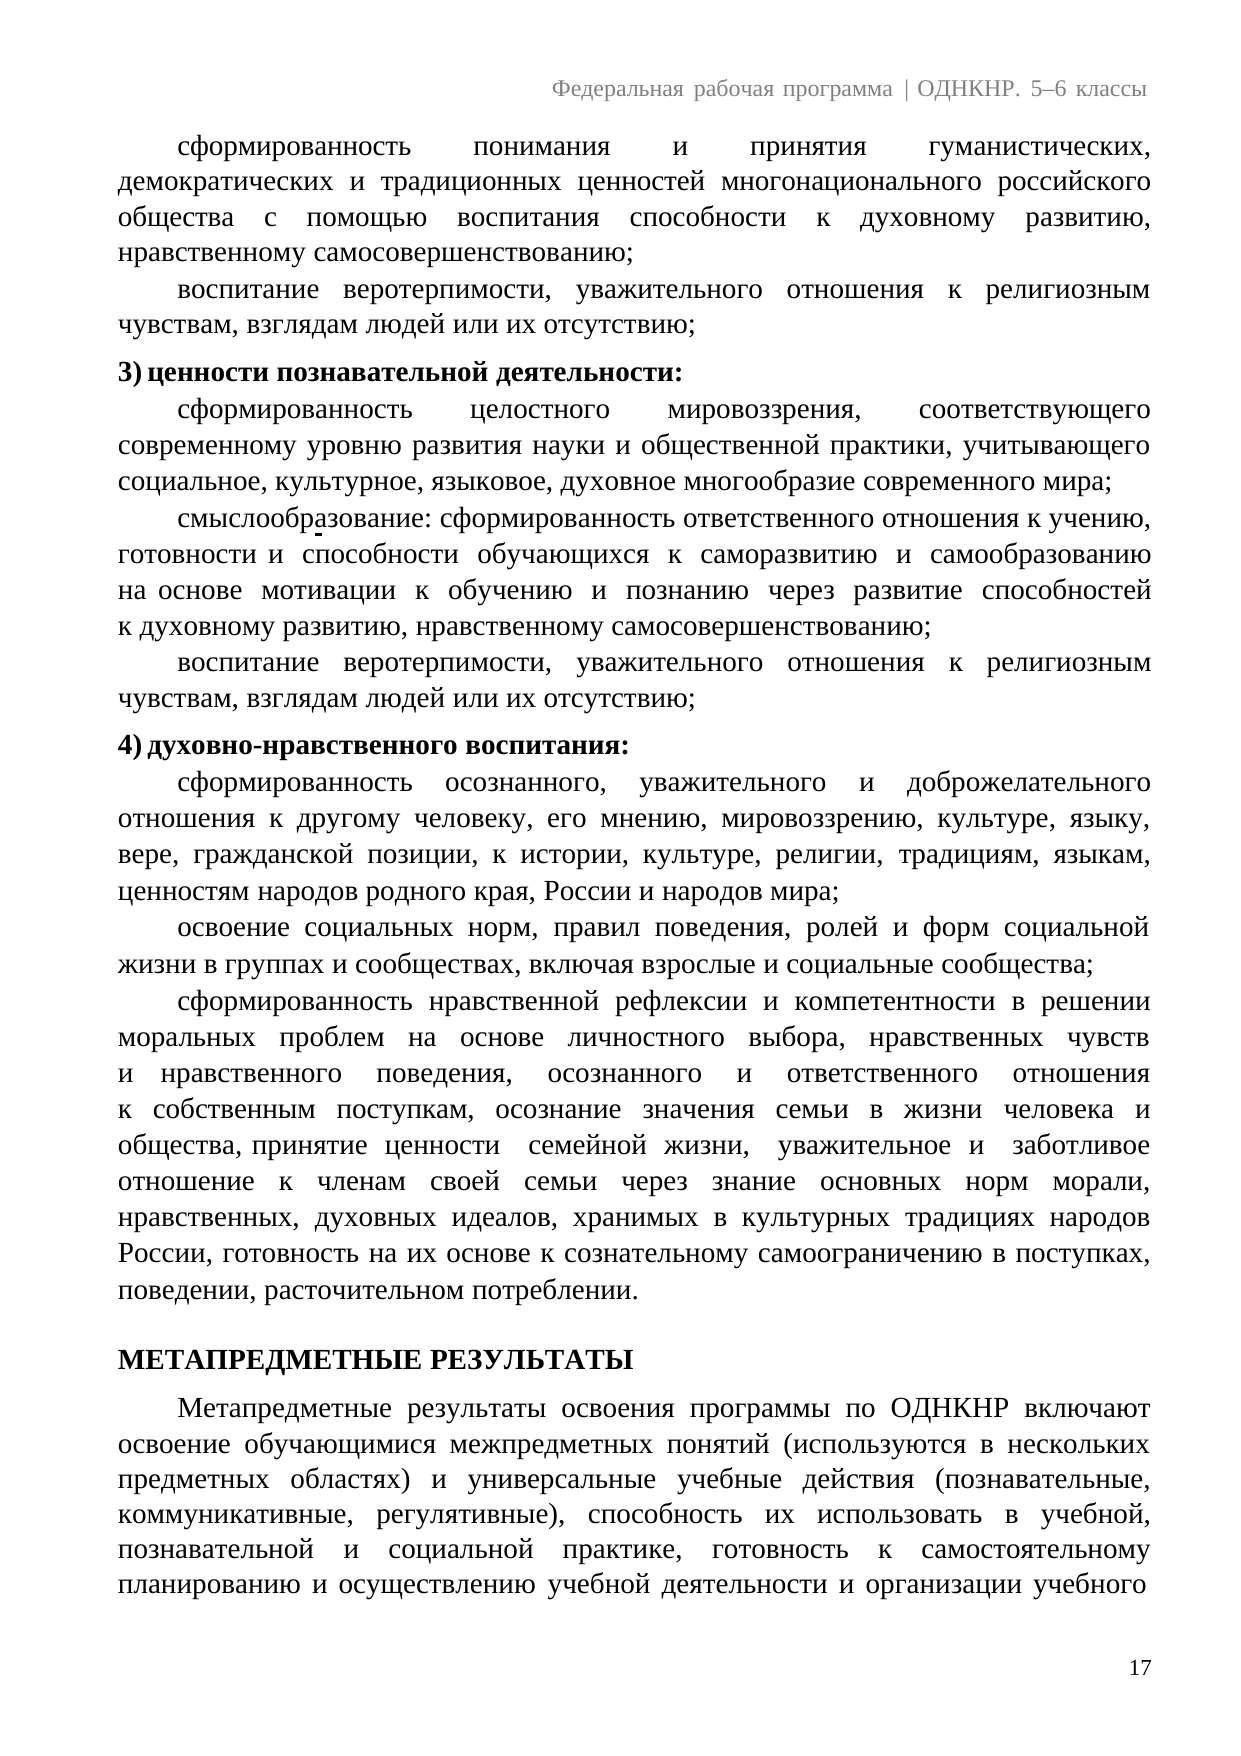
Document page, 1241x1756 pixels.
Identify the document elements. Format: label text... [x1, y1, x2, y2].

text смыслообразование: сформированность ответственного отношения к учению, готовности и способности обучающихся к саморазвитию и самообразованию на основе мотивации к обучению и познанию через развитие способностей к духовному развитию, нравственному самосовершенствованию; [118, 500, 1152, 642]
subtitle ценности познавательной деятельности: [118, 354, 1163, 388]
subtitle МЕТАПРЕДМЕТНЫЕ РЕЗУЛЬТАТЫ [118, 1342, 1163, 1375]
subtitle духовно-нравственного воспитания: [118, 727, 1163, 761]
text сформированность понимания и принятия гуманистических, демократических и традиционных ценностей многонационального российского общества с помощью воспитания способности к духовному развитию, нравственному самосовершенствованию; [118, 128, 1151, 268]
text сформированность осознанного, уважительного и доброжелательного отношения к другому человеку, его мнению, мировоззрению, культуре, языку, вере, гражданской позиции, к истории, культуре, религии, традициям, языкам, ценностям народов родного края, России и народов мира; [118, 764, 1151, 906]
text сформированность нравственной рефлексии и компетентности в решении моральных проблем на основе личностного выбора, нравственных чувств и нравственного поведения, осознанного и ответственного отношения к собственным поступкам, осознание значения семьи в жизни человека и общества, принятие ценности семейной жизни, уважительное и заботливое отношение к членам своей семьи через знание основных норм морали, нравственных, духовных идеалов, хранимых в культурных традициях народов России, готовность на их основе к сознательному самоограничению в поступках, поведении, расточительном потреблении. [118, 983, 1151, 1305]
text освоение социальных норм, правил поведения, ролей и форм социальной жизни в группах и сообществах, включая взрослые и социальные сообщества; [118, 909, 1149, 979]
text сформированность целостного мировоззрения, соответствующего современному уровню развития науки и общественной практики, учитывающего социальное, культурное, языковое, духовное многообразие современного мира; [118, 391, 1151, 497]
text Метапредметные результаты освоения программы по ОДНКНР включают освоение обучающимися межпредметных понятий (используются в нескольких предметных областях) и универсальные учебные действия (познавательные, коммуникативные, регулятивные), способность их использовать в учебной, познавательной и социальной практике, готовность к самостоятельному планированию и осуществлению учебной деятельности и организации учебного [118, 1391, 1151, 1600]
text воспитание веротерпимости, уважительного отношения к религиозным чувствам, взглядам людей или их отсутствию; [118, 644, 1151, 713]
text воспитание веротерпимости, уважительного отношения к религиозным чувствам, взглядам людей или их отсутствию; [118, 271, 1150, 340]
